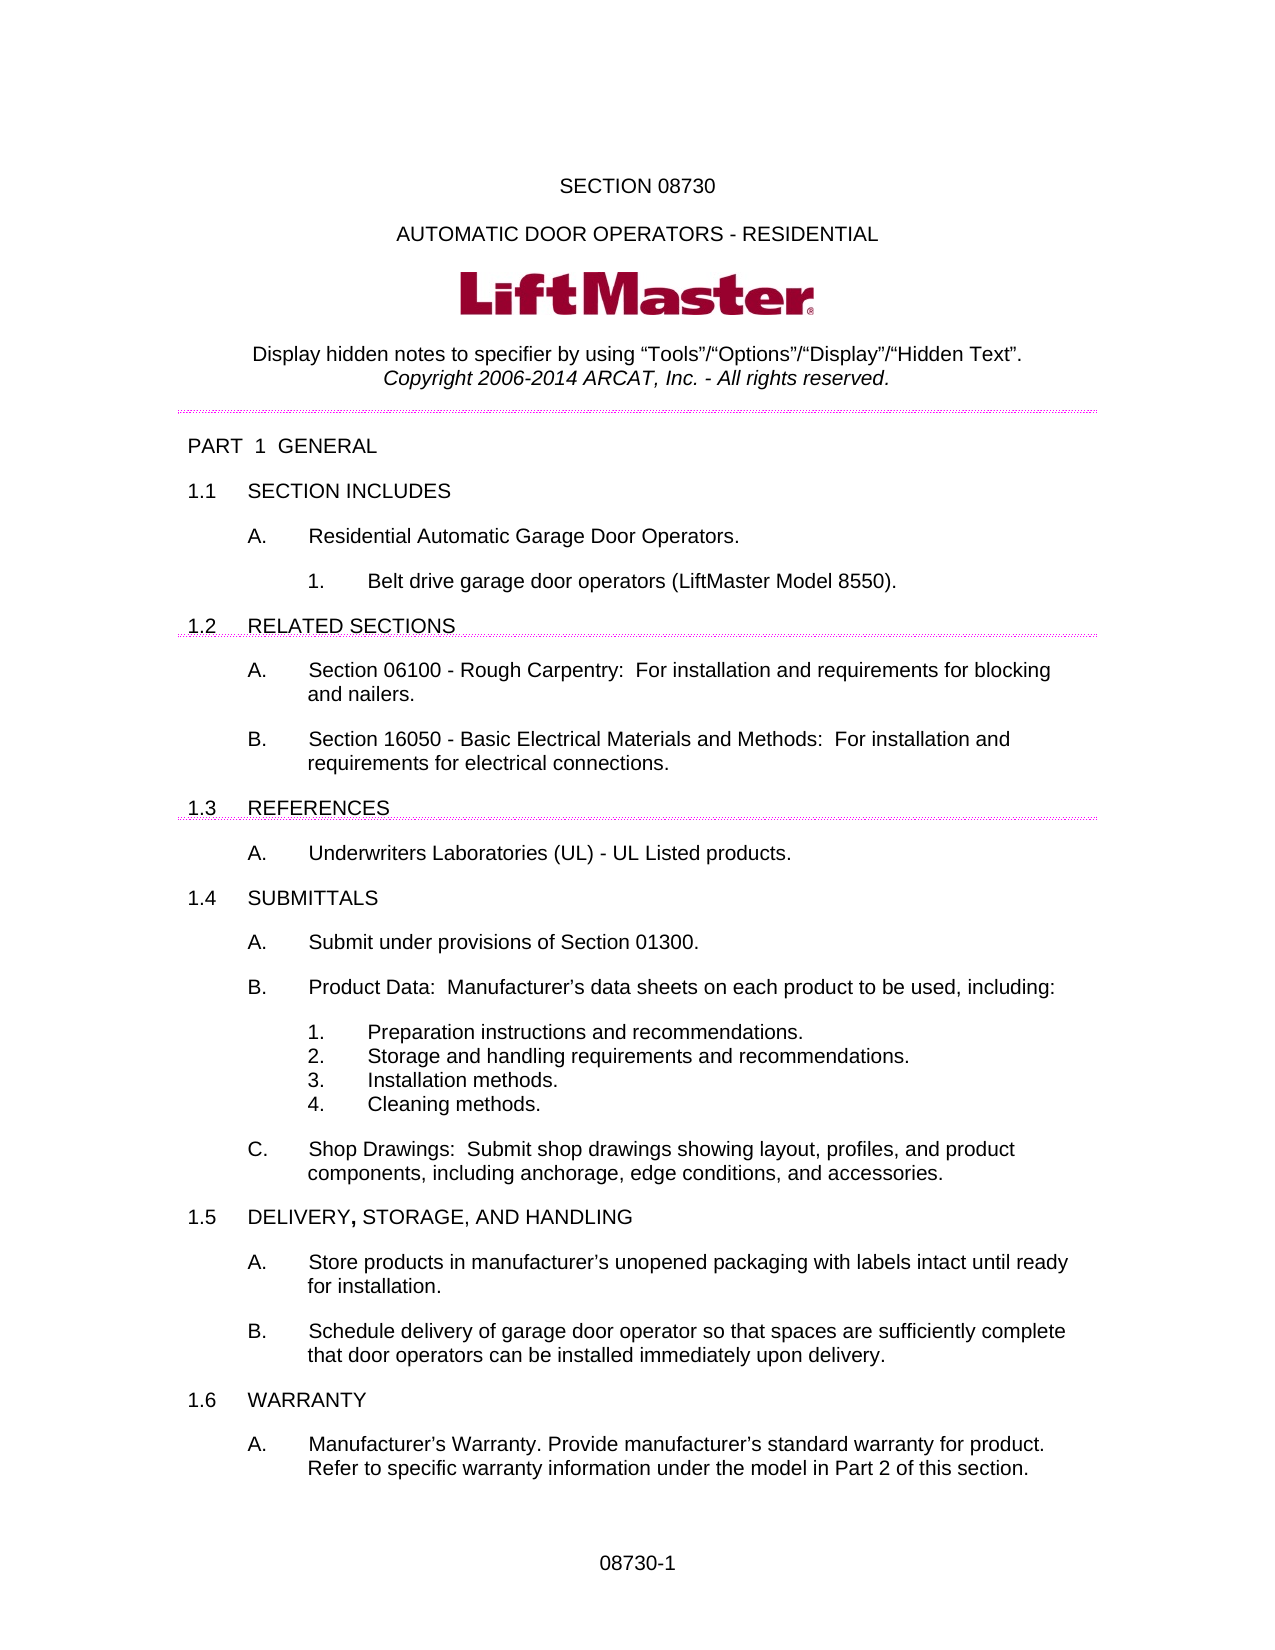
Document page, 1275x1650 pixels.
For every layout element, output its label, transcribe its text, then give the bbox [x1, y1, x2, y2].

picture [460, 272, 814, 315]
text Copyright 2006-2014 ARCAT, Inc. - All rights reserved. [187, 366, 1087, 389]
list Submit under provisions of Section 01300. [247, 930, 1087, 954]
list Installation methods. [307, 1068, 1087, 1092]
text DELIVERY, STORAGE, AND HANDLING [187, 1205, 1087, 1229]
list Cleaning methods. [307, 1092, 1087, 1116]
list Belt drive garage door operators (LiftMaster Model 8550). [307, 569, 1087, 593]
list Section 16050 - Basic Electrical Materials and Methods: For installation and requirements for electrical connections. [247, 727, 1087, 775]
text GENERAL [187, 434, 1087, 458]
title AUTOMATIC DOOR OPERATORS - RESIDENTIAL [187, 222, 1087, 246]
text WARRANTY [187, 1387, 1087, 1411]
text SUBMITTALS [187, 885, 1087, 909]
list Schedule delivery of garage door operator so that spaces are sufficiently complete that door operators can be installed immediately upon delivery. [247, 1319, 1087, 1367]
list Residential Automatic Garage Door Operators. [247, 524, 1087, 548]
list Manufacturer’s Warranty. Provide manufacturer’s standard warranty for product. Refer to specific warranty information under the model in Part 2 of this section. [247, 1432, 1087, 1480]
list Underwriters Laboratories (UL) - UL Listed products. [247, 841, 1087, 864]
text REFERENCES [187, 796, 1087, 820]
text SECTION INCLUDES [187, 479, 1087, 503]
title SECTION 08730 [187, 174, 1087, 198]
list Storage and handling requirements and recommendations. [307, 1044, 1087, 1068]
list Section 06100 - Rough Carpentry: For installation and requirements for blocking and nailers. [247, 658, 1087, 706]
title Display hidden notes to specifier by using “Tools”/“Options”/“Display”/“Hidden Text”. [187, 342, 1087, 366]
list Preparation instructions and recommendations. [307, 1020, 1087, 1044]
list Store products in manufacturer’s unopened packaging with labels intact until ready for installation. [247, 1250, 1087, 1298]
text RELATED SECTIONS [187, 613, 1087, 637]
list Shop Drawings: Submit shop drawings showing layout, profiles, and product components, including anchorage, edge conditions, and accessories. [247, 1136, 1087, 1184]
list Product Data: Manufacturer’s data sheets on each product to be used, including: [247, 975, 1087, 999]
